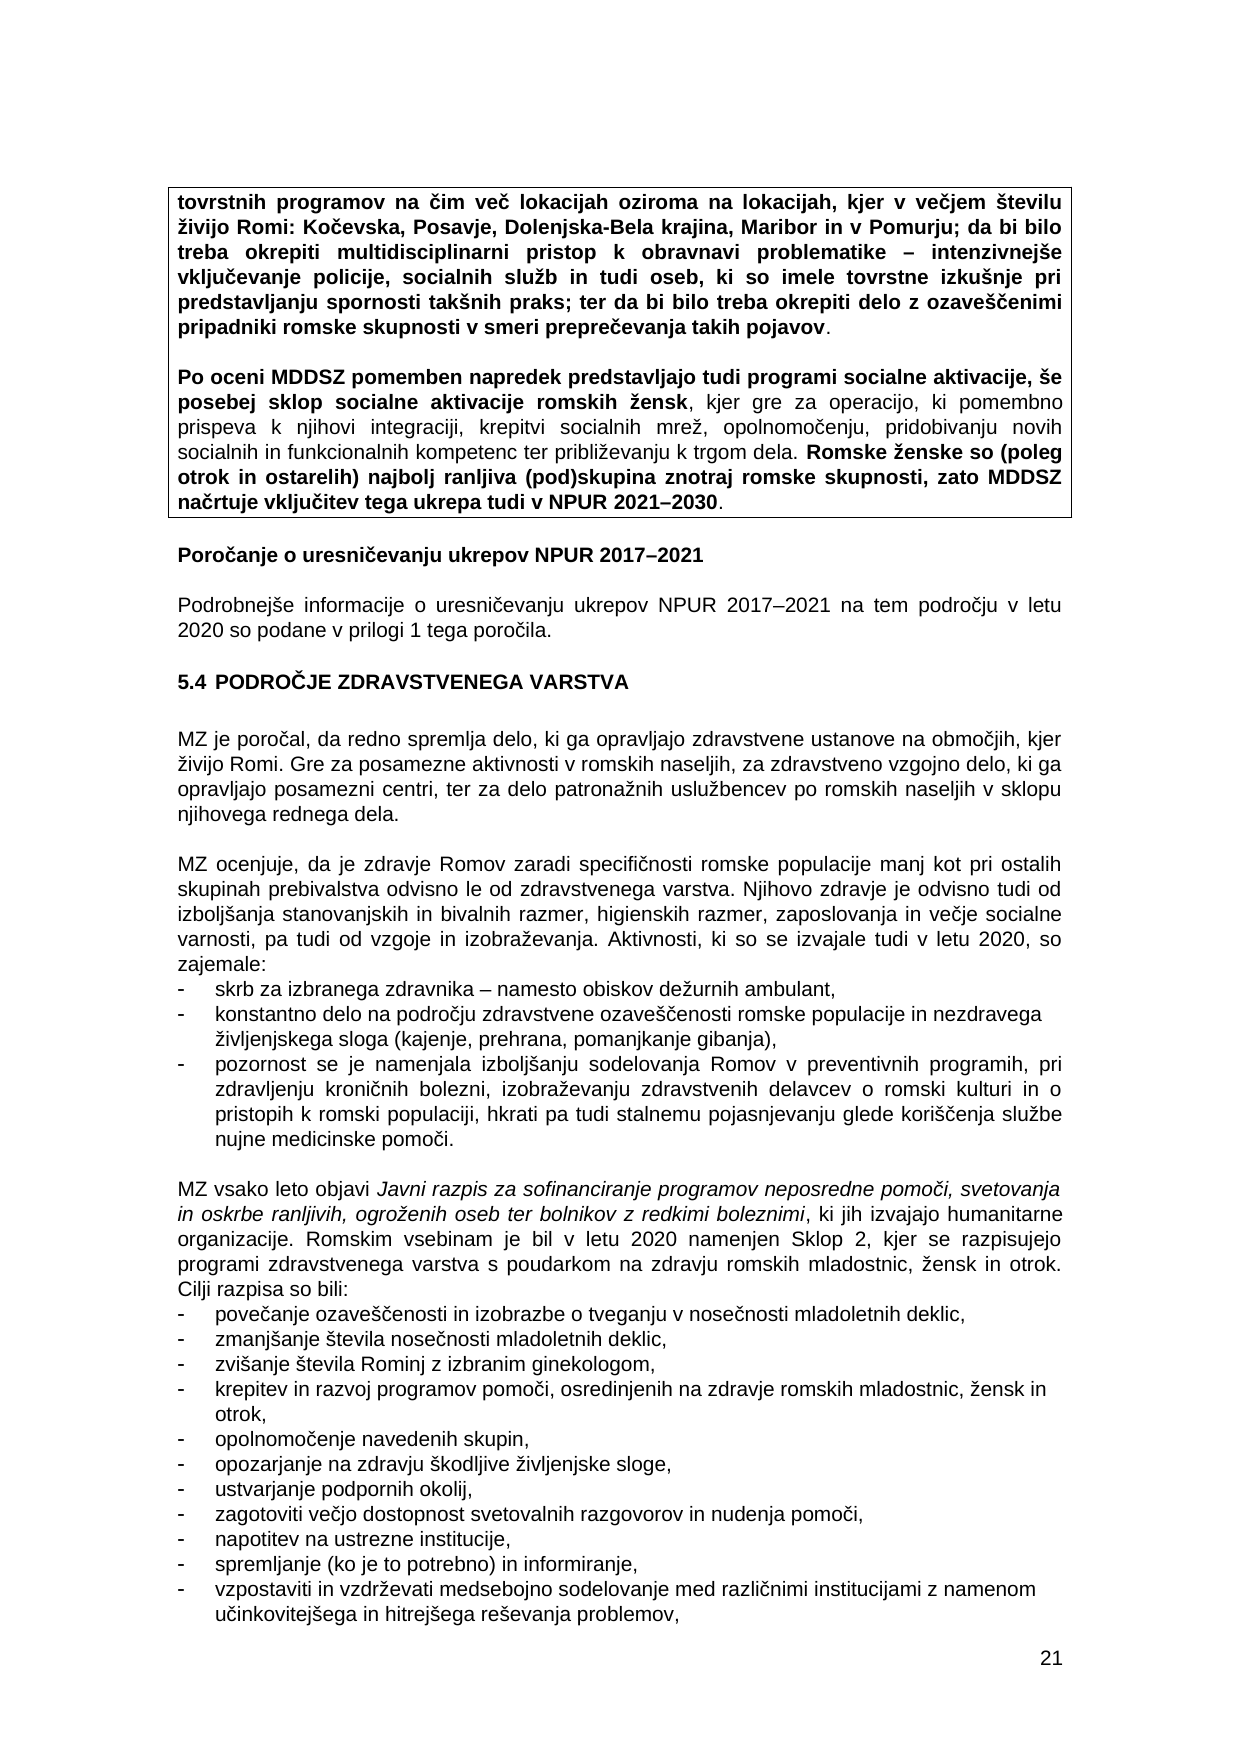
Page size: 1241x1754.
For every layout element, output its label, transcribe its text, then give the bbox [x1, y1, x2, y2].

list pozornost se je namenjala izboljšanju sodelovanja Romov v preventivnih programih, pri zdravljenju kroničnih bolezni, izobraževanju zdravstvenih delavcev o romski kulturi in o pristopih k romski populaciji, hkrati pa tudi stalnemu pojasnjevanju glede koriščenja službe nujne medicinske pomoči. [177, 1051, 1063, 1151]
list skrb za izbranega zdravnika – namesto obiskov dežurnih ambulant, [177, 976, 1063, 1001]
list krepitev in razvoj programov pomoči, osredinjenih na zdravje romskih mladostnic, žensk in otrok, [177, 1376, 1063, 1426]
list vzpostaviti in vzdrževati medsebojno sodelovanje med različnimi institucijami z namenom učinkovitejšega in hitrejšega reševanja problemov, [177, 1576, 1063, 1626]
subtitle PODROČJE ZDRAVSTVENEGA VARSTVA [177, 668, 1063, 695]
text Podrobnejše informacije o uresničevanju ukrepov NPUR 2017–2021 na tem področju v letu 2020 so podane v prilogi 1 tega poročila. [177, 593, 1063, 643]
text Poročanje o uresničevanju ukrepov NPUR 2017–2021 [177, 543, 1063, 568]
text MZ vsako leto objavi Javni razpis za sofinanciranje programov neposredne pomoči, svetovanja in oskrbe ranljivih, ogroženih oseb ter bolnikov z redkimi boleznimi, ki jih izvajajo humanitarne organizacije. Romskim vsebinam je bil v letu 2020 namenjen Sklop 2, kjer se razpisujejo programi zdravstvenega varstva s poudarkom na zdravju romskih mladostnic, žensk in otrok. Cilji razpisa so bili: [177, 1176, 1063, 1301]
list spremljanje (ko je to potrebno) in informiranje, [177, 1551, 1063, 1576]
list zmanjšanje števila nosečnosti mladoletnih deklic, [177, 1326, 1063, 1351]
list napotitev na ustrezne institucije, [177, 1526, 1063, 1551]
list opozarjanje na zdravju škodljive življenjske sloge, [177, 1451, 1063, 1476]
list ustvarjanje podpornih okolij, [177, 1476, 1063, 1501]
text Po oceni MDDSZ pomemben napredek predstavljajo tudi programi socialne aktivacije, še posebej sklop socialne aktivacije romskih žensk, kjer gre za operacijo, ki pomembno prispeva k njihovi integraciji, krepitvi socialnih mrež, opolnomočenju, pridobivanju novih socialnih in funkcionalnih kompetenc ter približevanju k trgom dela. Romske ženske so (poleg otrok in ostarelih) najbolj ranljiva (pod)skupina znotraj romske skupnosti, zato MDDSZ načrtuje vključitev tega ukrepa tudi v NPUR 2021–2030. [169, 362, 1071, 517]
list povečanje ozaveščenosti in izobrazbe o tveganju v nosečnosti mladoletnih deklic, [177, 1301, 1063, 1326]
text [169, 188, 1071, 340]
list konstantno delo na področju zdravstvene ozaveščenosti romske populacije in nezdravega življenjskega sloga (kajenje, prehrana, pomanjkanje gibanja), [177, 1001, 1063, 1051]
list zvišanje števila Rominj z izbranim ginekologom, [177, 1351, 1063, 1376]
list opolnomočenje navedenih skupin, [177, 1426, 1063, 1451]
text MZ ocenjuje, da je zdravje Romov zaradi specifičnosti romske populacije manj kot pri ostalih skupinah prebivalstva odvisno le od zdravstvenega varstva. Njihovo zdravje je odvisno tudi od izboljšanja stanovanjskih in bivalnih razmer, higienskih razmer, zaposlovanja in večje socialne varnosti, pa tudi od vzgoje in izobraževanja. Aktivnosti, ki so se izvajale tudi v letu 2020, so zajemale: [177, 851, 1063, 976]
list zagotoviti večjo dostopnost svetovalnih razgovorov in nudenja pomoči, [177, 1501, 1063, 1526]
text MZ je poročal, da redno spremlja delo, ki ga opravljajo zdravstvene ustanove na območjih, kjer živijo Romi. Gre za posamezne aktivnosti v romskih naseljih, za zdravstveno vzgojno delo, ki ga opravljajo posamezni centri, ter za delo patronažnih uslužbencev po romskih naseljih v sklopu njihovega rednega dela. [177, 726, 1063, 826]
